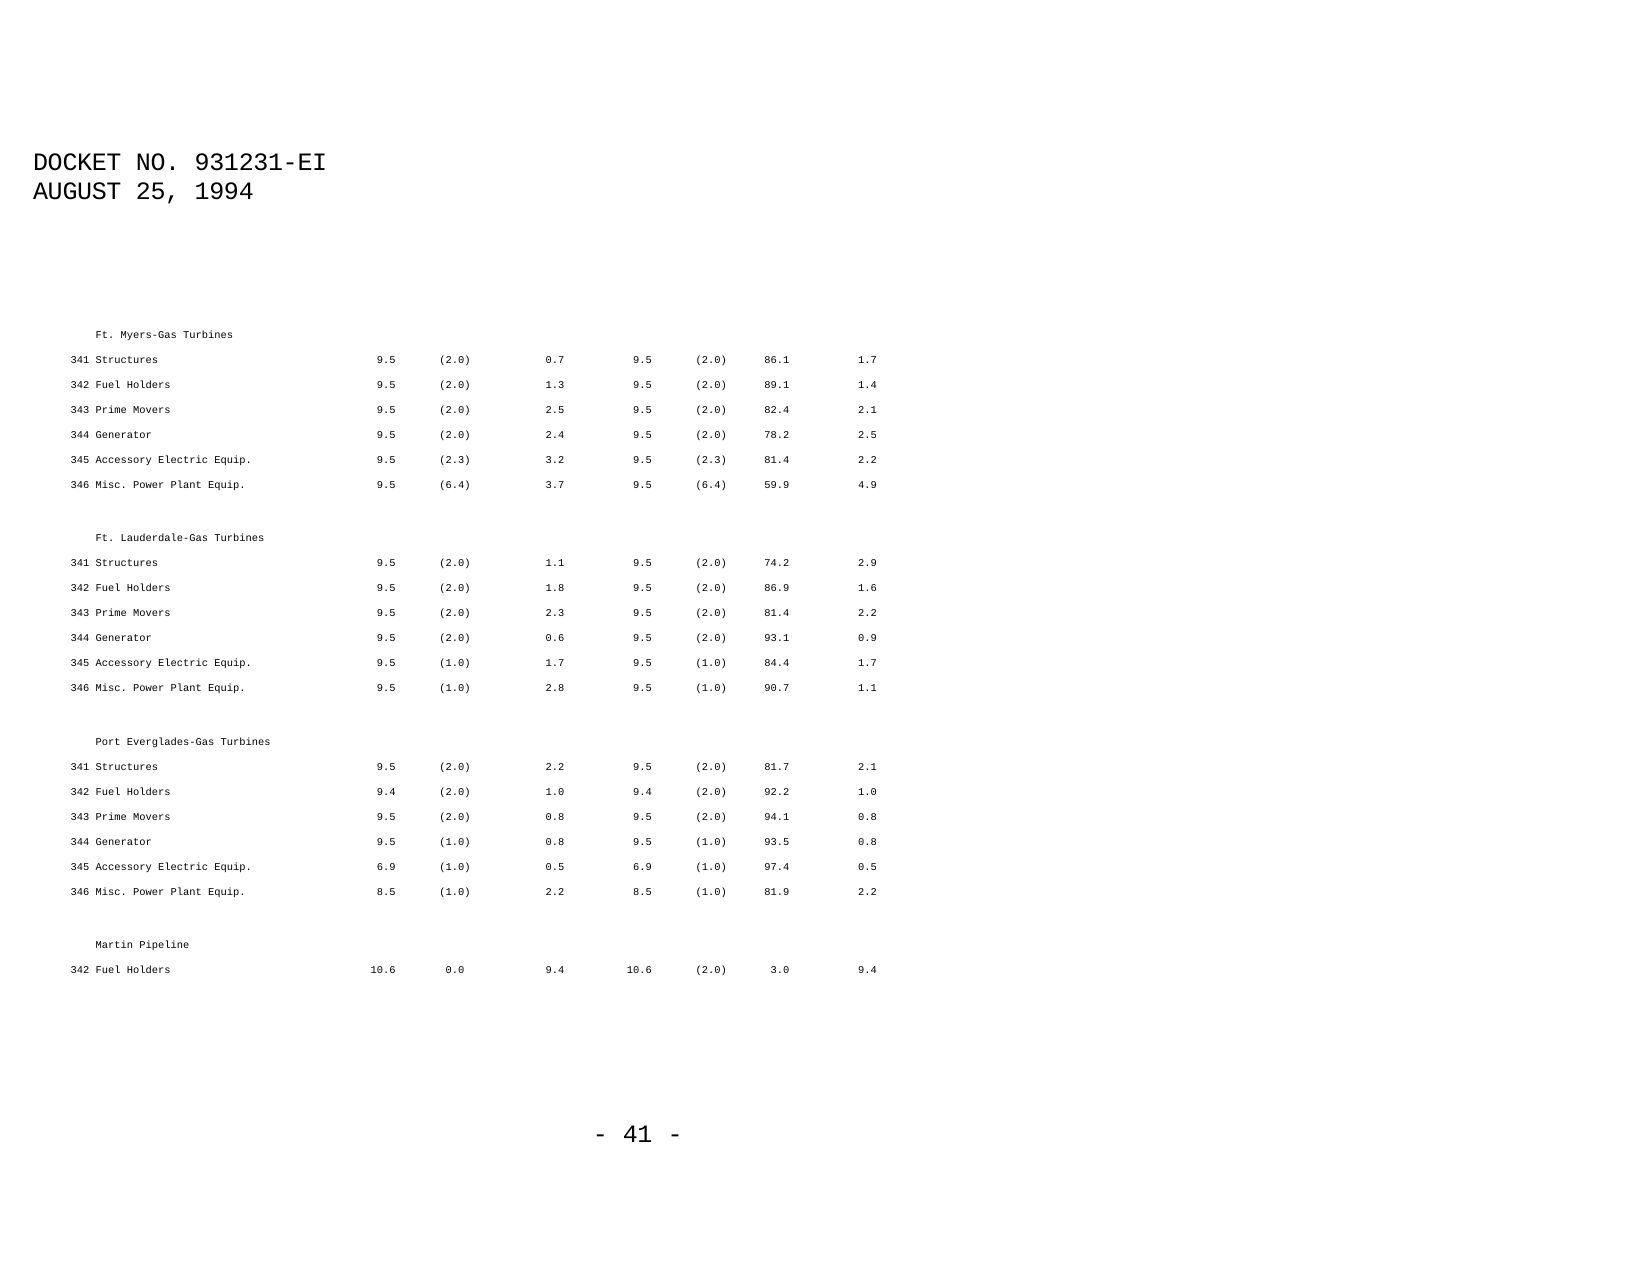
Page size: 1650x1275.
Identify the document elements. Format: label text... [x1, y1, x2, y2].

text 341 Structures 9.5 (2.0) 2.2 9.5 (2.0) 81.7 2.1 [33, 748, 1612, 773]
text 345 Accessory Electric Equip. 9.5 (1.0) 1.7 9.5 (1.0) 84.4 1.7 [33, 645, 1612, 670]
text 341 Structures 9.5 (2.0) 0.7 9.5 (2.0) 86.1 1.7 [33, 342, 1612, 367]
text 343 Prime Movers 9.5 (2.0) 2.5 9.5 (2.0) 82.4 2.1 [33, 392, 1612, 417]
text 345 Accessory Electric Equip. 6.9 (1.0) 0.5 6.9 (1.0) 97.4 0.5 [33, 848, 1612, 873]
text 346 Misc. Power Plant Equip. 9.5 (6.4) 3.7 9.5 (6.4) 59.9 4.9 [33, 467, 1612, 492]
text 342 Fuel Holders 9.4 (2.0) 1.0 9.4 (2.0) 92.2 1.0 [33, 773, 1612, 798]
text 346 Misc. Power Plant Equip. 9.5 (1.0) 2.8 9.5 (1.0) 90.7 1.1 [33, 670, 1612, 695]
text 343 Prime Movers 9.5 (2.0) 0.8 9.5 (2.0) 94.1 0.8 [33, 798, 1612, 823]
text 341 Structures 9.5 (2.0) 1.1 9.5 (2.0) 74.2 2.9 [33, 545, 1612, 570]
text Martin Pipeline [33, 927, 1612, 952]
text Ft. Lauderdale-Gas Turbines [33, 520, 1612, 545]
text 343 Prime Movers 9.5 (2.0) 2.3 9.5 (2.0) 81.4 2.2 [33, 595, 1612, 620]
text 342 Fuel Holders 9.5 (2.0) 1.8 9.5 (2.0) 86.9 1.6 [33, 570, 1612, 595]
text Ft. Myers-Gas Turbines [33, 317, 1612, 342]
text 342 Fuel Holders 9.5 (2.0) 1.3 9.5 (2.0) 89.1 1.4 [33, 367, 1612, 392]
text 344 Generator 9.5 (1.0) 0.8 9.5 (1.0) 93.5 0.8 [33, 823, 1612, 848]
text 344 Generator 9.5 (2.0) 2.4 9.5 (2.0) 78.2 2.5 [33, 417, 1612, 442]
text 346 Misc. Power Plant Equip. 8.5 (1.0) 2.2 8.5 (1.0) 81.9 2.2 [33, 873, 1612, 898]
text 344 Generator 9.5 (2.0) 0.6 9.5 (2.0) 93.1 0.9 [33, 620, 1612, 645]
text 345 Accessory Electric Equip. 9.5 (2.3) 3.2 9.5 (2.3) 81.4 2.2 [33, 442, 1612, 467]
text Port Everglades-Gas Turbines [33, 723, 1612, 748]
text 342 Fuel Holders 10.6 0.0 9.4 10.6 (2.0) 3.0 9.4 [33, 952, 1612, 977]
